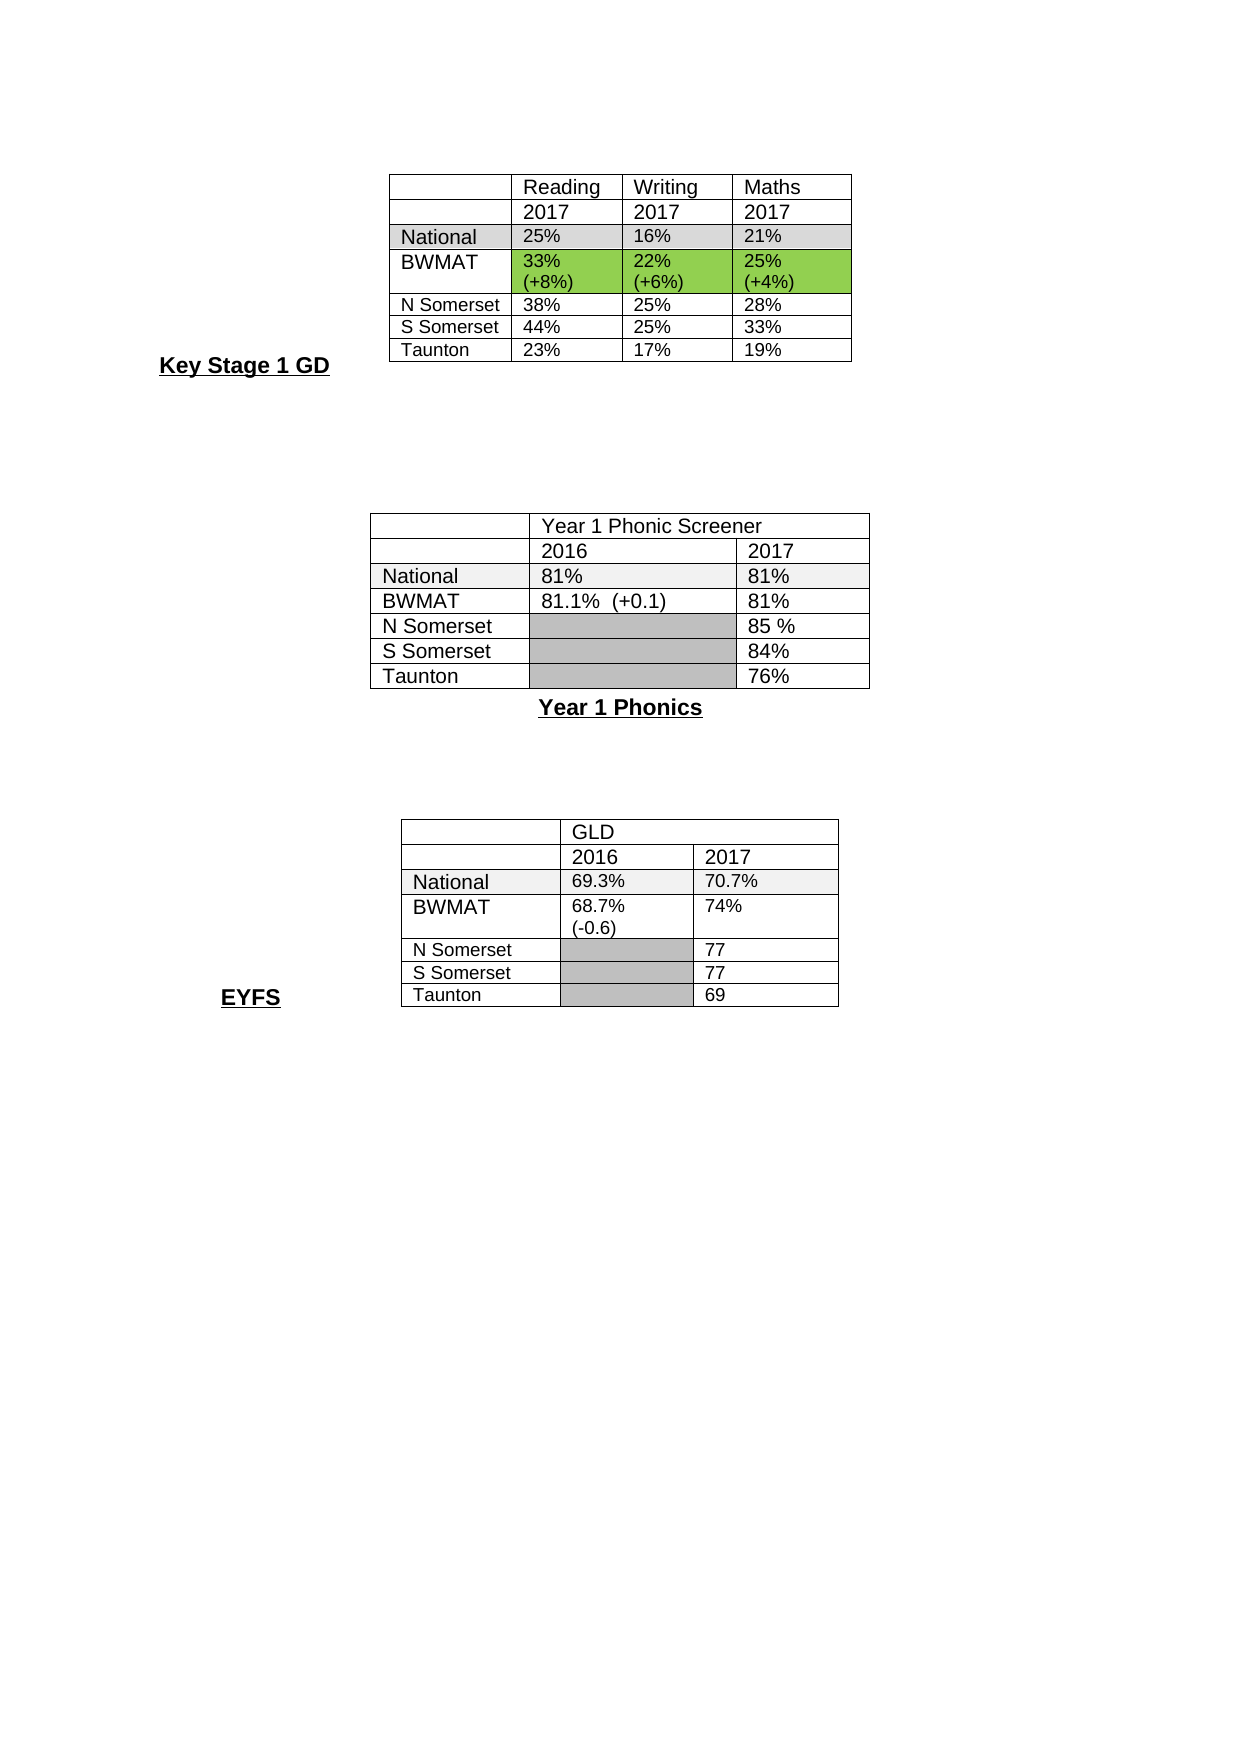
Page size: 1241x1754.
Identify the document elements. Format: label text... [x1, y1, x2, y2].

table_cell 2017 [733, 200, 851, 223]
table_cell 77 [694, 962, 838, 983]
table_cell 81% [737, 564, 869, 588]
table_cell 69 [694, 984, 838, 1006]
table_cell 2017 [512, 200, 622, 223]
table_header Maths [733, 175, 851, 198]
table_cell 16% [623, 225, 732, 248]
table_cell BWMAT [390, 250, 511, 293]
text Year 1 Phonics [118, 694, 1122, 721]
table_cell [371, 539, 529, 563]
table_cell 33% [733, 316, 851, 338]
table_cell N Somerset [390, 294, 511, 315]
table_cell 25% (+4%) [733, 250, 851, 293]
table_cell 25% [623, 316, 732, 338]
table_cell 17% [623, 339, 732, 361]
table_header Year 1 Phonic Screener [530, 514, 869, 538]
table_cell Taunton [390, 339, 511, 361]
table_cell S Somerset [402, 962, 560, 983]
table_cell 77 [694, 939, 838, 961]
table_cell 33% (+8%) [512, 250, 622, 293]
table_cell 85 % [737, 614, 869, 638]
table_cell 19% [733, 339, 851, 361]
table_cell 2017 [694, 845, 838, 869]
table_cell 81.1% (+0.1) [530, 589, 736, 613]
table_cell 25% [623, 294, 732, 315]
table_cell 25% [512, 225, 622, 248]
table_cell Taunton [402, 984, 560, 1006]
table_cell 28% [733, 294, 851, 315]
table_cell [530, 614, 736, 638]
table_cell 2017 [623, 200, 732, 223]
table_cell 69.3% [561, 870, 693, 894]
table_cell 21% [733, 225, 851, 248]
table_cell 23% [512, 339, 622, 361]
table_cell 84% [737, 639, 869, 663]
table_cell National [371, 564, 529, 588]
table_header Reading [512, 175, 622, 198]
table_header Writing [623, 175, 732, 198]
table_cell BWMAT [371, 589, 529, 613]
table_cell 38% [512, 294, 622, 315]
table_header [390, 175, 511, 198]
text EYFS [118, 984, 1122, 1011]
table_cell 70.7% [694, 870, 838, 894]
table_cell 22% (+6%) [623, 250, 732, 293]
table_cell [402, 845, 560, 869]
table_cell [530, 664, 736, 688]
table_header GLD [561, 820, 838, 844]
table_cell 2016 [530, 539, 736, 563]
table_cell 81% [530, 564, 736, 588]
table_cell Taunton [371, 664, 529, 688]
table_cell S Somerset [390, 316, 511, 338]
table_cell 2017 [737, 539, 869, 563]
table_cell S Somerset [371, 639, 529, 663]
text Key Stage 1 GD [118, 352, 1122, 378]
table_cell 44% [512, 316, 622, 338]
table_cell National [390, 225, 511, 248]
table_cell 74% [694, 895, 838, 938]
table_cell 68.7% (-0.6) [561, 895, 693, 938]
table_cell [561, 984, 693, 1006]
table_cell [561, 939, 693, 961]
table_header [371, 514, 529, 538]
table_cell [530, 639, 736, 663]
table_cell 81% [737, 589, 869, 613]
table_cell N Somerset [371, 614, 529, 638]
table_cell [390, 200, 511, 223]
table_cell BWMAT [402, 895, 560, 938]
table_cell 76% [737, 664, 869, 688]
table_header [402, 820, 560, 844]
table_cell N Somerset [402, 939, 560, 961]
table_cell 2016 [561, 845, 693, 869]
table_cell National [402, 870, 560, 894]
table_cell [561, 962, 693, 983]
